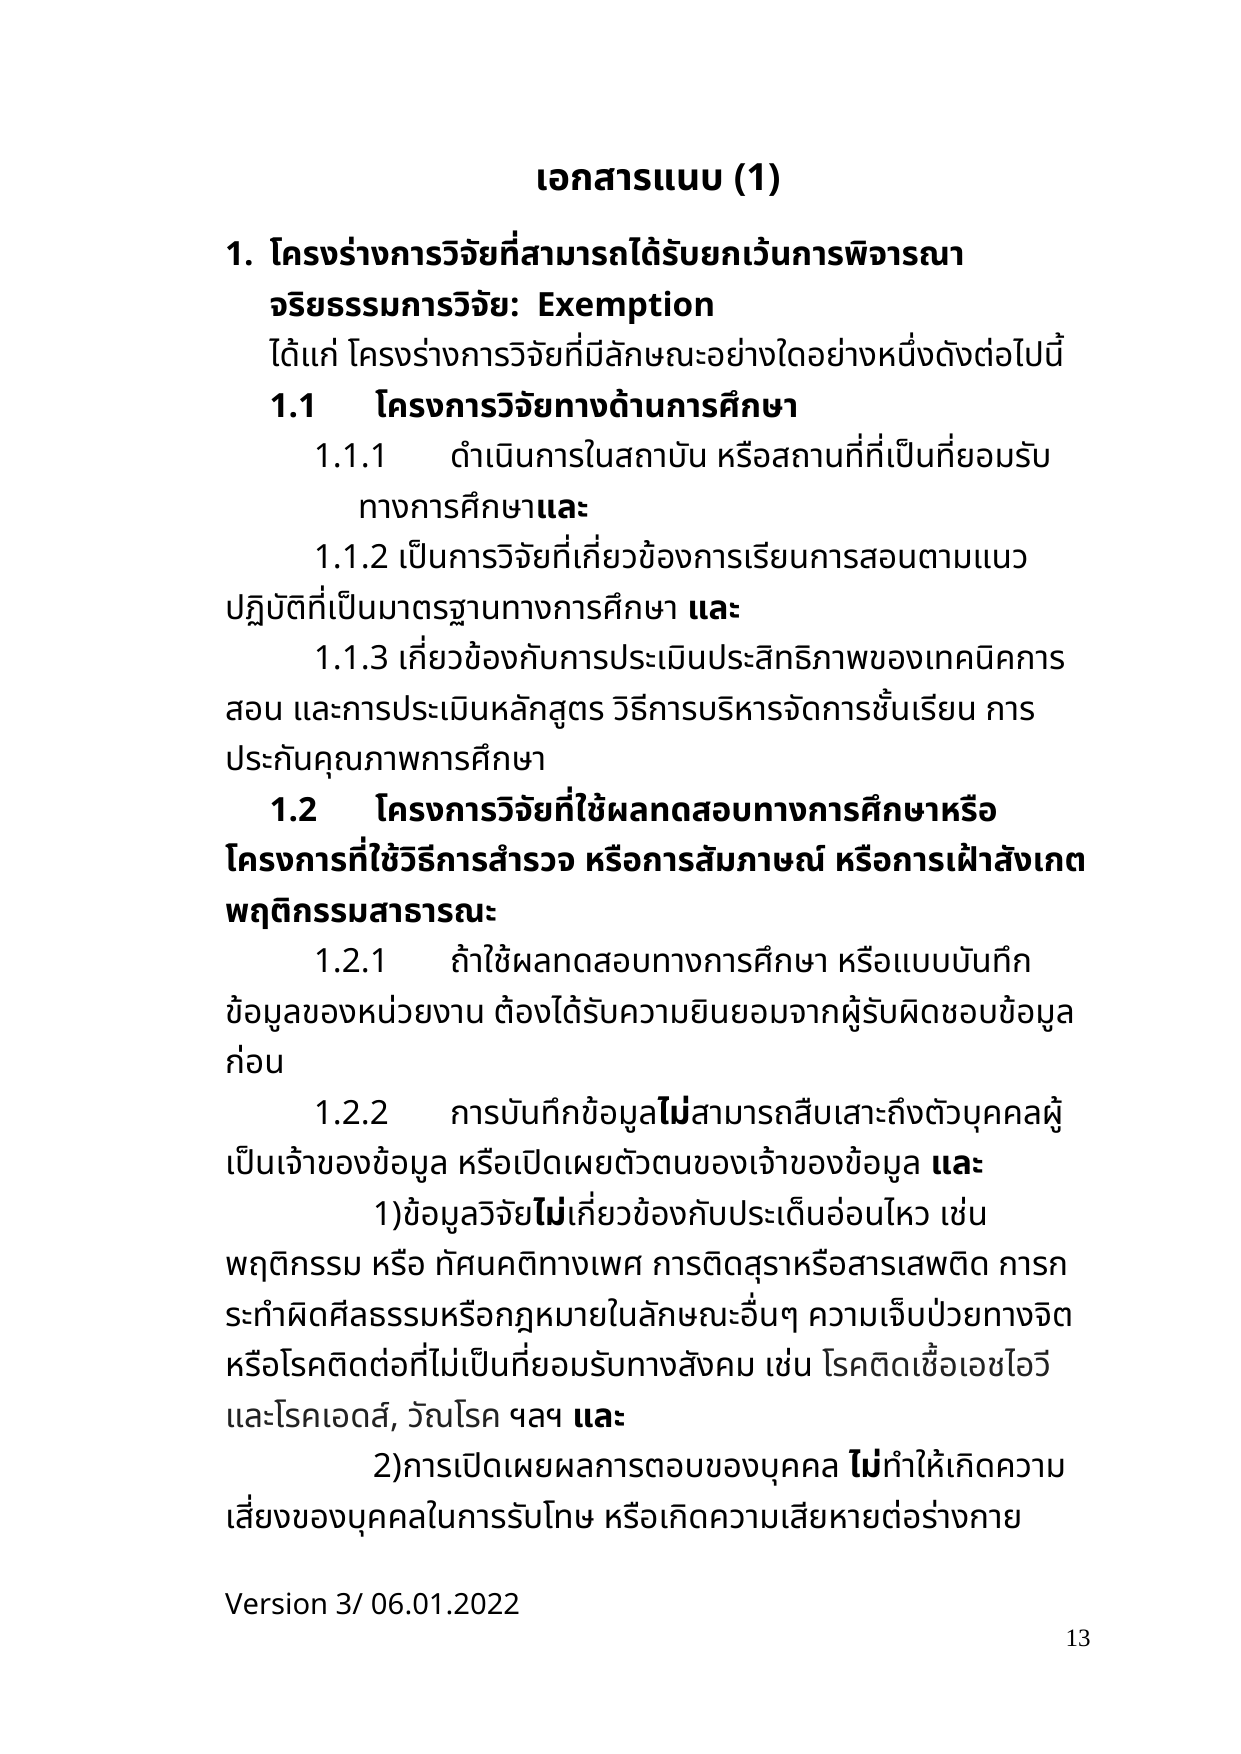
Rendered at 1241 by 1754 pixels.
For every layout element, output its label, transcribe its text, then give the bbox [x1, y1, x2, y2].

list โครงการวิจัยทางด้านการศึกษา [269, 381, 1090, 432]
text 1.1.3 เกี่ยวข้องกับการประเมินประสิทธิภาพของเทคนิคการสอน และการประเมินหลักสูตร วิธีการบริหารจัดการชั้นเรียน การประกันคุณภาพการศึกษา [225, 634, 1090, 786]
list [225, 1442, 1090, 1543]
list ดำเนินการในสถาบัน หรือสถานที่ที่เป็นที่ยอมรับทางการศึกษาและ [314, 432, 1090, 533]
list ข้อมูลวิจัยไม่เกี่ยวข้องกับประเด็นอ่อนไหว เช่น พฤติกรรม หรือ ทัศนคติทางเพศ การติดสุราหรือสารเสพติด การกระทำผิดศีลธรรมหรือกฎหมายในลักษณะอื่นๆ ความเจ็บป่วยทางจิตหรือโรคติดต่อที่ไม่เป็นที่ยอมรับทางสังคม เช่น โรคติดเชื้อเอชไอวีและโรคเอดส์, วัณโรค ฯลฯ และ [225, 1189, 1090, 1442]
list การบันทึกข้อมูลไม่สามารถสืบเสาะถึงตัวบุคคลผู้เป็นเจ้าของข้อมูล หรือเปิดเผยตัวตนของเจ้าของข้อมูล และ [225, 1088, 1090, 1189]
text 1.1.2 เป็นการวิจัยที่เกี่ยวข้องการเรียนการสอนตามแนวปฏิบัติที่เป็นมาตรฐานทางการศึกษา และ [225, 533, 1090, 634]
list โครงร่างการวิจัยที่สามารถได้รับยกเว้นการพิจารณาจริยธรรมการวิจัย: Exemption [225, 230, 1090, 331]
list ถ้าใช้ผลทดสอบทางการศึกษา หรือแบบบันทึกข้อมูลของหน่วยงาน ต้องได้รับความยินยอมจากผู้รับผิดชอบข้อมูลก่อน [225, 937, 1090, 1088]
text เอกสารแนบ (1) [225, 150, 1090, 207]
text ได้แก่ โครงร่างการวิจัยที่มีลักษณะอย่างใดอย่างหนึ่งดังต่อไปนี้ [225, 331, 1090, 381]
list โครงการวิจัยที่ใช้ผลทดสอบทางการศึกษาหรือโครงการที่ใช้วิธีการสำรวจ หรือการสัมภาษณ์ หรือการเฝ้าสังเกตพฤติกรรมสาธารณะ [225, 786, 1090, 937]
